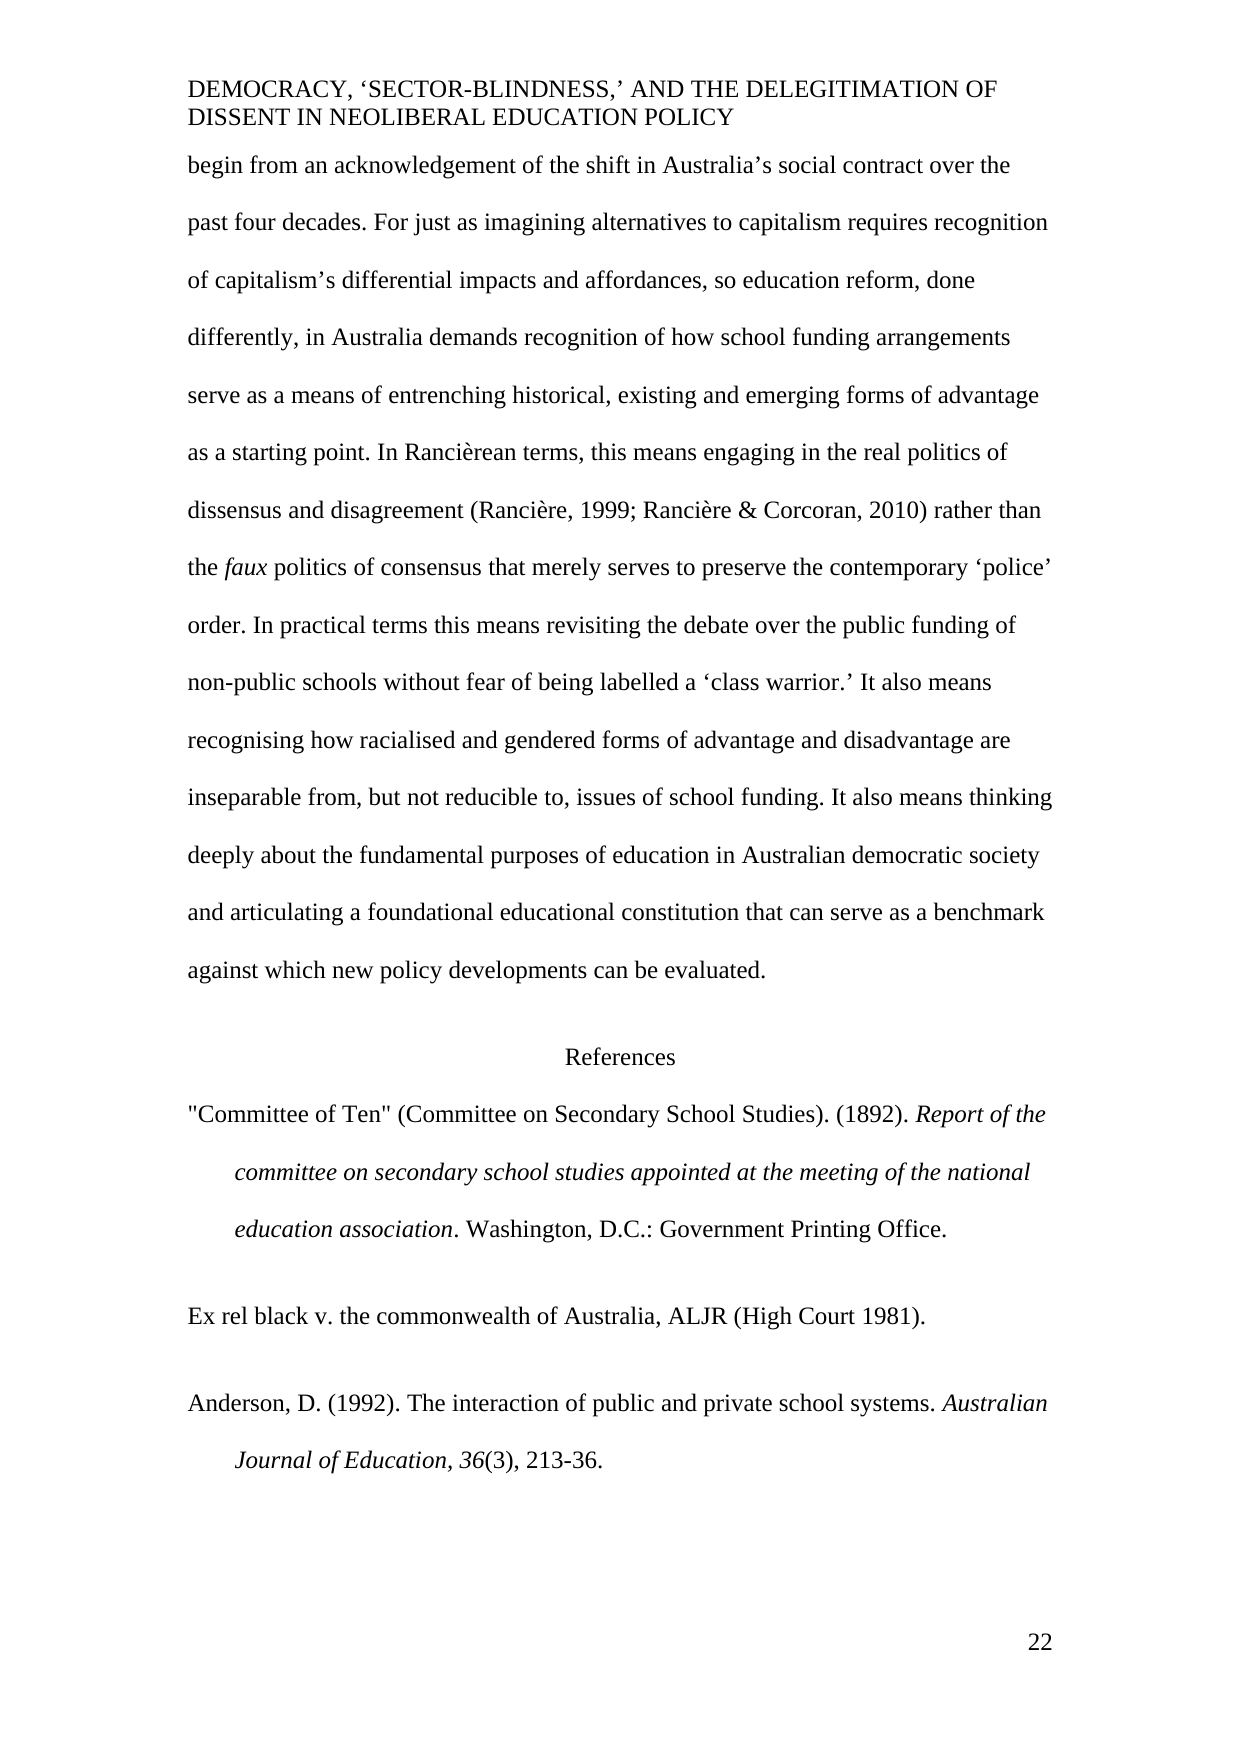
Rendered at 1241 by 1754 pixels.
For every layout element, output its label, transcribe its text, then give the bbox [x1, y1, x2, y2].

text Ex rel black v. the commonwealth of Australia, ALJR (High Court 1981). [187, 1301, 1053, 1330]
text Anderson, D. (1992). The interaction of public and private school systems. Australian Journal of Education, 36(3), 213-36. [187, 1388, 1053, 1474]
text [187, 150, 1053, 984]
text References [187, 1042, 1053, 1070]
text "Committee of Ten" (Committee on Secondary School Studies). (1892). Report of the committee on secondary school studies appointed at the meeting of the national education association. Washington, D.C.: Government Printing Office. [187, 1099, 1053, 1243]
